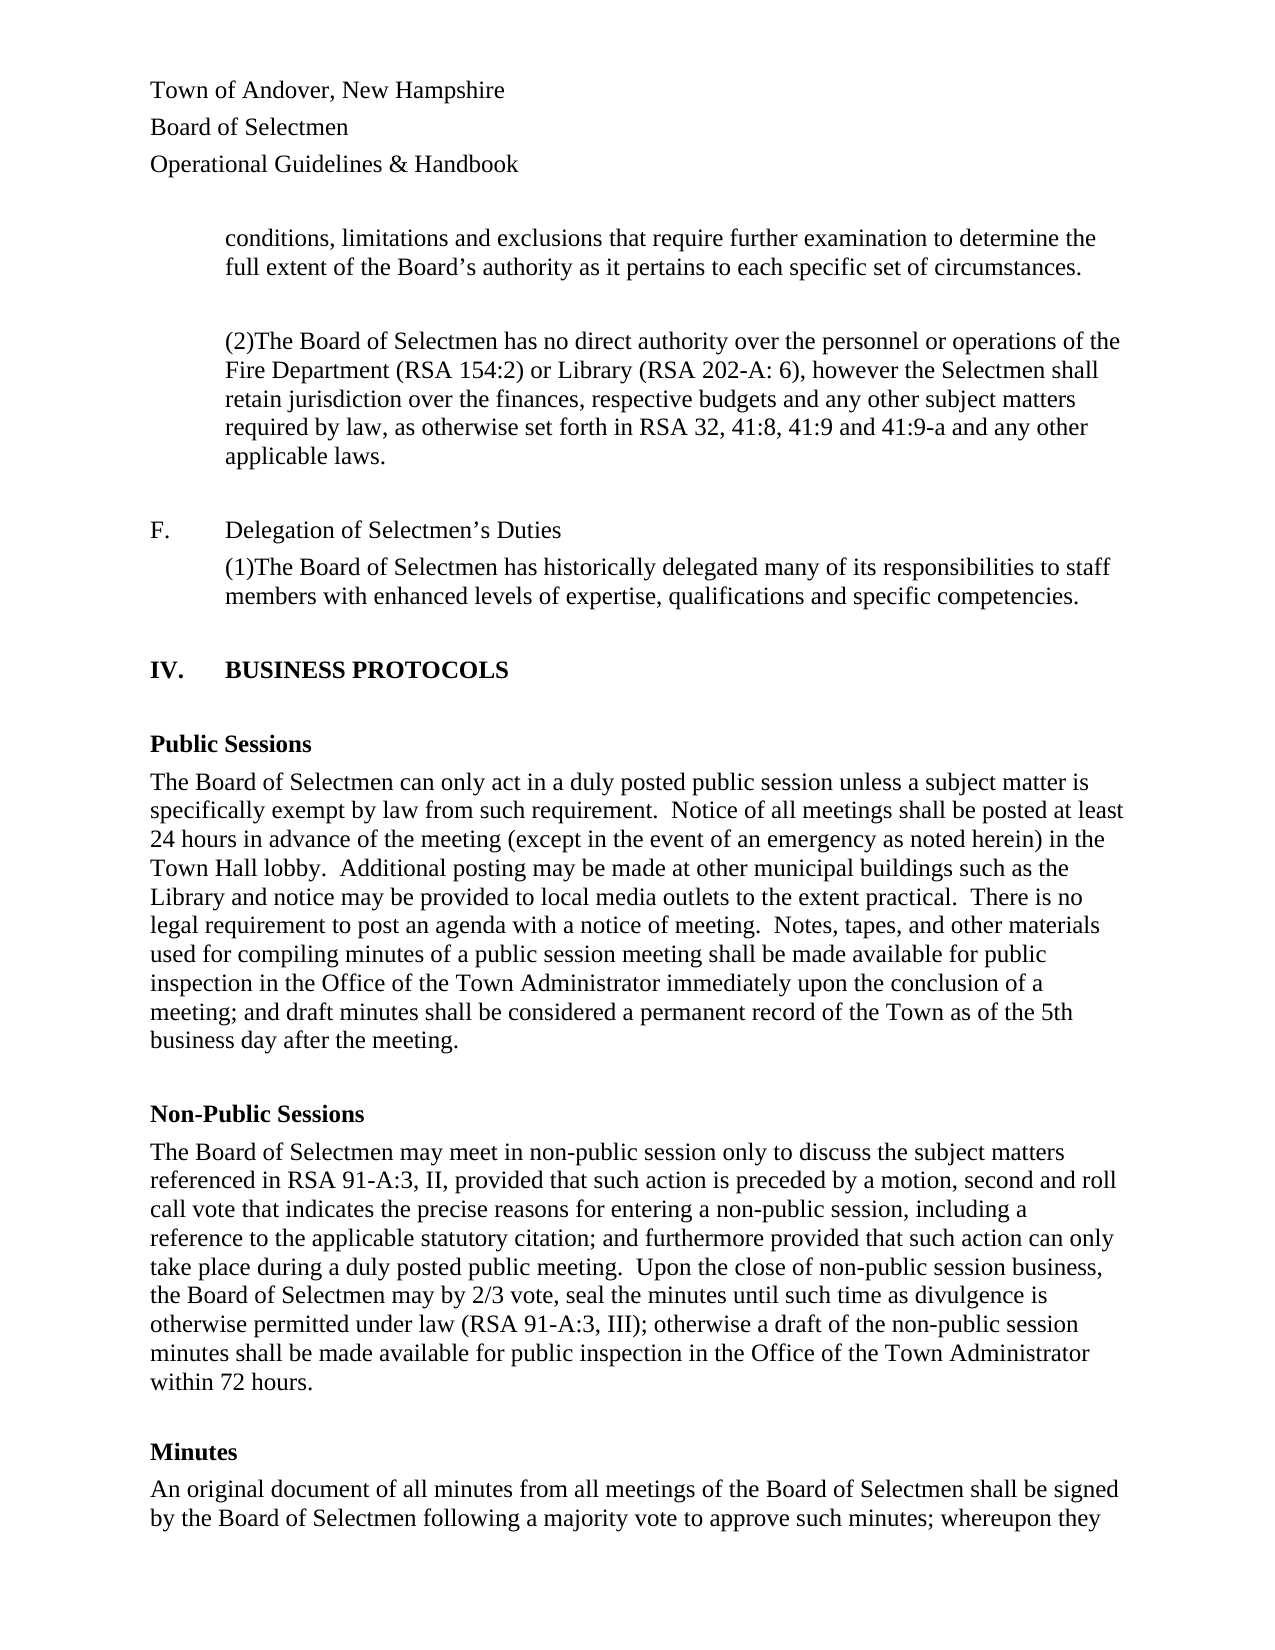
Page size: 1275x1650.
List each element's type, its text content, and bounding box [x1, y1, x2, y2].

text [150, 1474, 1125, 1532]
text The Board of Selectmen may meet in non-public session only to discuss the subject matters referenced in RSA 91-A:3, II, provided that such action is preceded by a motion, second and roll call vote that indicates the precise reasons for entering a non-public session, including a reference to the applicable statutory citation; and furthermore provided that such action can only take place during a duly posted public meeting. Upon the close of non-public session business, the Board of Selectmen may by 2/3 vote, seal the minutes until such time as divulgence is otherwise permitted under law (RSA 91-A:3, III); otherwise a draft of the non-public session minutes shall be made available for public inspection in the Office of the Town Administrator within 72 hours. [150, 1137, 1125, 1395]
text (1)The Board of Selectmen has historically delegated many of its responsibilities to staff members with enhanced levels of expertise, qualifications and specific competencies. [150, 552, 1125, 610]
text Public Sessions [150, 729, 1125, 758]
text F. Delegation of Selectmen’s Duties [150, 515, 1125, 544]
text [150, 223, 1125, 281]
text The Board of Selectmen can only act in a duly posted public session unless a subject matter is specifically exempt by law from such requirement. Notice of all meetings shall be posted at least 24 hours in advance of the meeting (except in the event of an emergency as noted herein) in the Town Hall lobby. Additional posting may be made at other municipal buildings such as the Library and notice may be provided to local media outlets to the extent practical. There is no legal requirement to post an agenda with a notice of meeting. Notes, tapes, and other materials used for compiling minutes of a public session meeting shall be made available for public inspection in the Office of the Town Administrator immediately upon the conclusion of a meeting; and draft minutes shall be considered a permanent record of the Town as of the 5th business day after the meeting. [150, 767, 1125, 1054]
text (2)The Board of Selectmen has no direct authority over the personnel or operations of the Fire Department (RSA 154:2) or Library (RSA 202-A: 6), however the Selectmen shall retain jurisdiction over the finances, respective budgets and any other subject matters required by law, as otherwise set forth in RSA 32, 41:8, 41:9 and 41:9-a and any other applicable laws. [150, 326, 1125, 470]
text IV. BUSINESS PROTOCOLS [150, 655, 1125, 684]
text Minutes [150, 1437, 1125, 1466]
text Non-Public Sessions [150, 1099, 1125, 1128]
